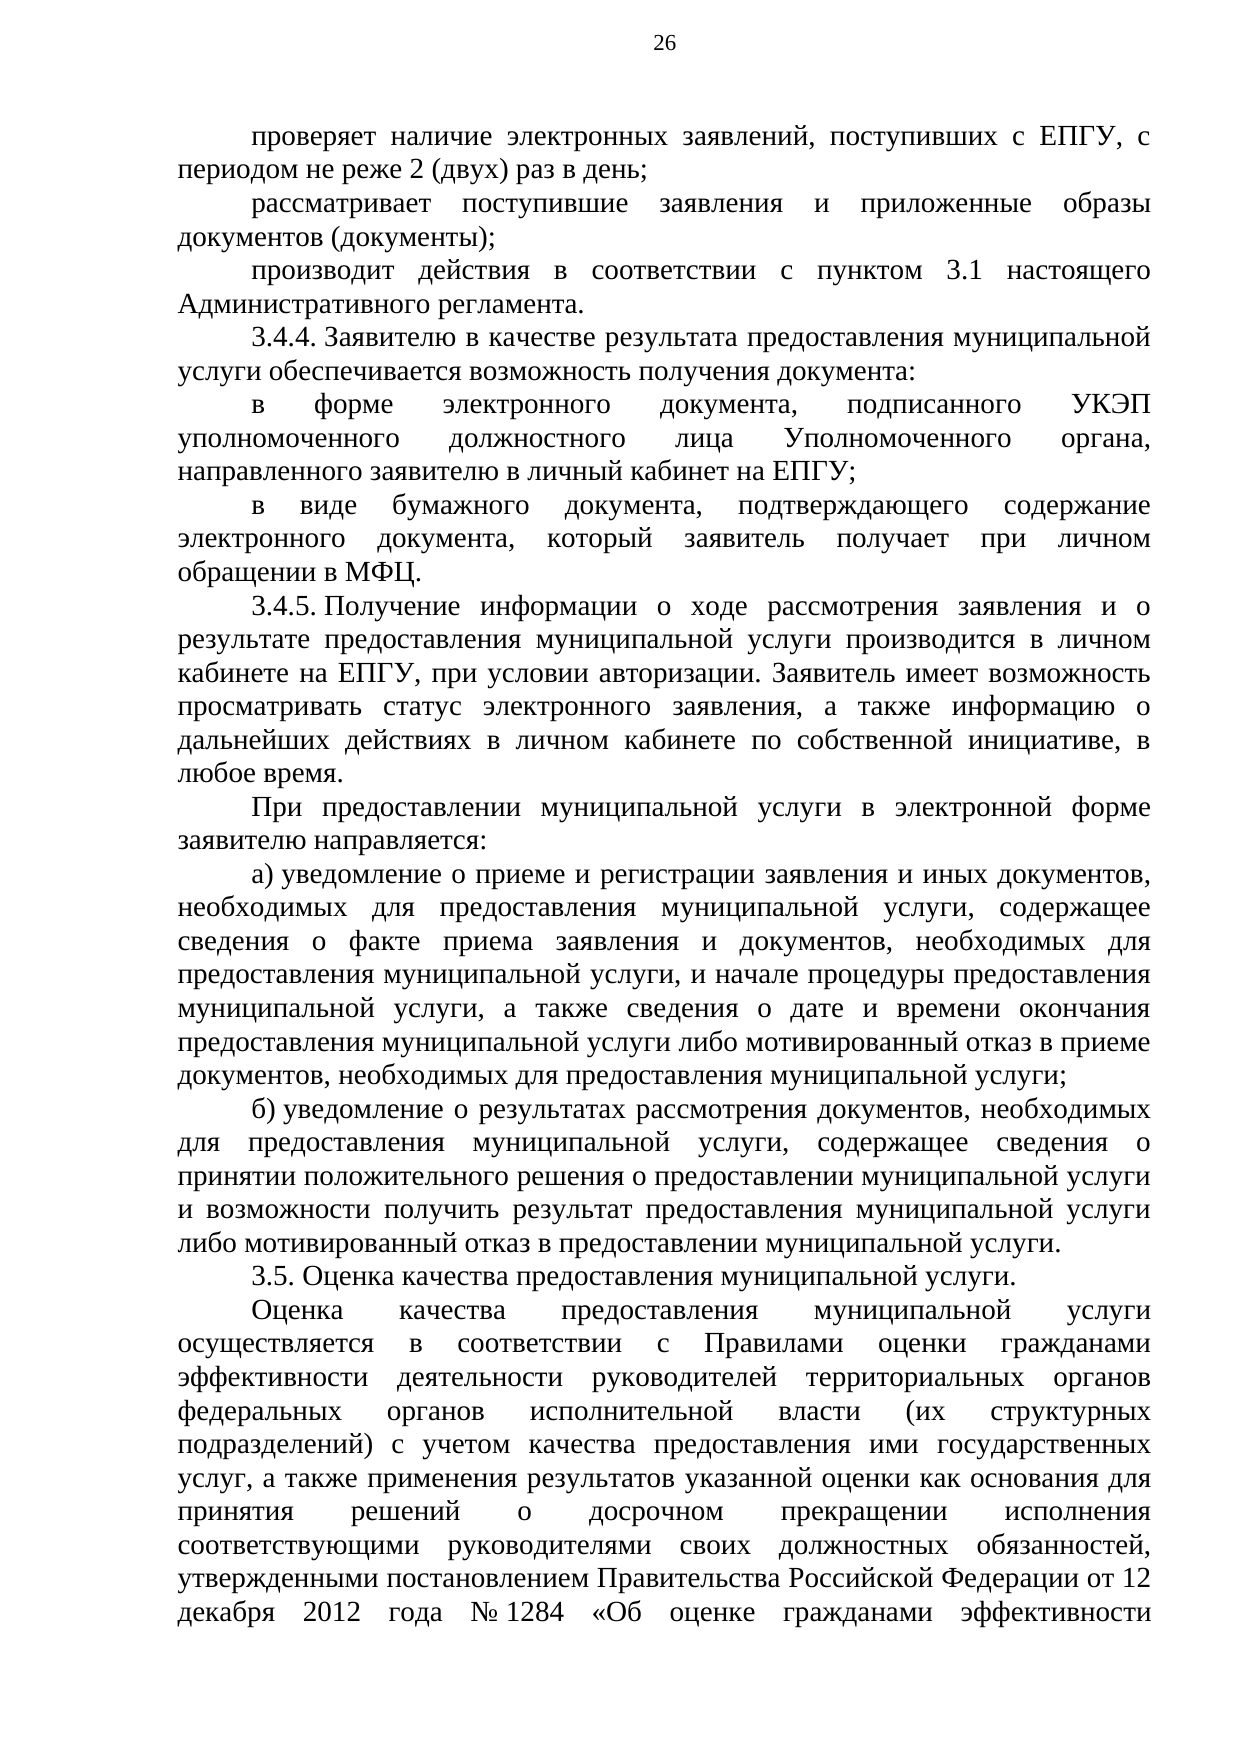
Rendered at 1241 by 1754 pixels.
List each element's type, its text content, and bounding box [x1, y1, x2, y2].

text При предоставлении муниципальной услуги в электронной форме заявителю направляется: [177, 789, 1152, 856]
text а) уведомление о приеме и регистрации заявления и иных документов, необходимых для предоставления муниципальной услуги, содержащее сведения о факте приема заявления и документов, необходимых для предоставления муниципальной услуги, и начале процедуры предоставления муниципальной услуги, а также сведения о дате и времени окончания предоставления муниципальной услуги либо мотивированный отказ в приеме документов, необходимых для предоставления муниципальной услуги; [177, 856, 1152, 1091]
text 3.4.5. Получение информации о ходе рассмотрения заявления и о результате предоставления муниципальной услуги производится в личном кабинете на ЕПГУ, при условии авторизации. Заявитель имеет возможность просматривать статус электронного заявления, а также информацию о дальнейших действиях в личном кабинете по собственной инициативе, в любое время. [177, 588, 1152, 789]
text в форме электронного документа, подписанного УКЭП уполномоченного должностного лица Уполномоченного органа, направленного заявителю в личный кабинет на ЕПГУ; [177, 386, 1152, 487]
text проверяет наличие электронных заявлений, поступивших с ЕПГУ, с периодом не реже 2 (двух) раз в день; [177, 118, 1152, 185]
text 3.5. Оценка качества предоставления муниципальной услуги. [177, 1258, 1152, 1292]
text в виде бумажного документа, подтверждающего содержание электронного документа, который заявитель получает при личном обращении в МФЦ. [177, 487, 1152, 588]
text 3.4.4. Заявителю в качестве результата предоставления муниципальной услуги обеспечивается возможность получения документа: [177, 319, 1152, 386]
text б) уведомление о результатах рассмотрения документов, необходимых для предоставления муниципальной услуги, содержащее сведения о принятии положительного решения о предоставлении муниципальной услуги и возможности получить результат предоставления муниципальной услуги либо мотивированный отказ в предоставлении муниципальной услуги. [177, 1091, 1152, 1258]
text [177, 1292, 1152, 1627]
text рассматривает поступившие заявления и приложенные образы документов (документы); [177, 185, 1152, 252]
text производит действия в соответствии с пунктом 3.1 настоящего Административного регламента. [177, 252, 1152, 319]
